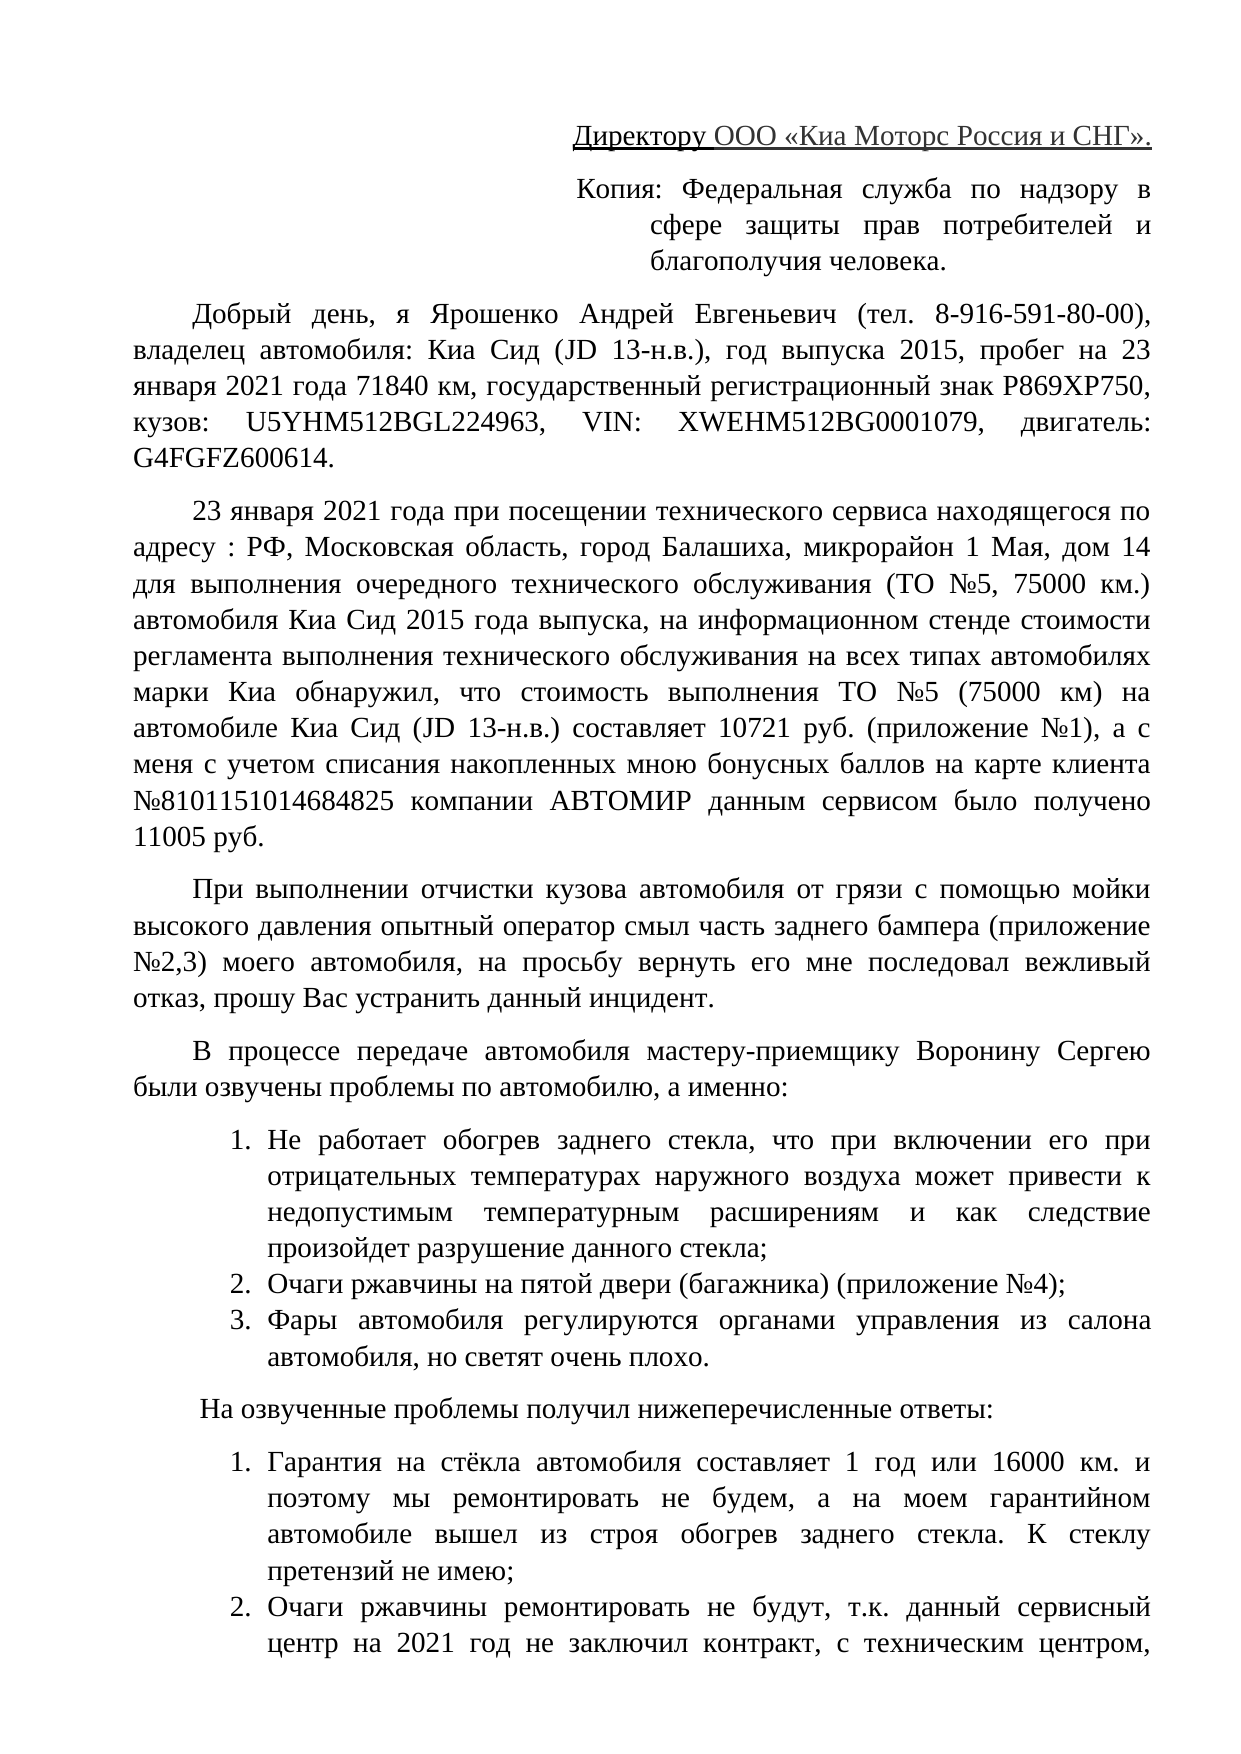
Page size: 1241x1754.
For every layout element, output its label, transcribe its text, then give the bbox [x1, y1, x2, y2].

list Фары автомобиля регулируются органами управления из салона автомобиля, но светят очень плохо. [229, 1302, 1152, 1372]
list Гарантия на стёкла автомобиля составляет 1 год или 16000 км. и поэтому мы ремонтировать не будем, а на моем гарантийном автомобиле вышел из строя обогрев заднего стекла. К стеклу претензий не имею; [229, 1444, 1152, 1586]
text При выполнении отчистки кузова автомобиля от грязи с помощью мойки высокого давления опытный оператор смыл часть заднего бампера (приложение №2,3) моего автомобиля, на просьбу вернуть его мне последовал вежливый отказ, прошу Вас устранить данный инцидент. [133, 872, 1152, 1013]
list Очаги ржавчины на пятой двери (багажника) (приложение №4); [229, 1266, 1152, 1300]
text В процессе передаче автомобиля мастеру-приемщику Воронину Сергею были озвучены проблемы по автомобилю, а именно: [133, 1033, 1152, 1102]
text На озвученные проблемы получил нижеперечисленные ответы: [192, 1391, 1152, 1425]
list Не работает обогрев заднего стекла, что при включении его при отрицательных температурах наружного воздуха может привести к недопустимым температурным расширениям и как следствие произойдет разрушение данного стекла; [229, 1122, 1152, 1264]
text Директору ООО «Киа Моторс Россия и СНГ». [133, 118, 714, 152]
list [229, 1589, 1152, 1658]
text Добрый день, я Ярошенко Андрей Евгеньевич (тел. 8-916-591-80-00), владелец автомобиля: Киа Сид (JD 13-н.в.), год выпуска 2015, пробег на 23 января 2021 года 71840 км, государственный регистрационный знак Р869ХР750, кузов: U5YHM512BGL224963, VIN: XWEHM512BG0001079, двигатель: G4FGFZ600614. [133, 296, 1152, 474]
text Копия: Федеральная служба по надзору в сфере защиты прав потребителей и благополучия человека. [576, 171, 1152, 277]
text 23 января 2021 года при посещении технического сервиса находящегося по адресу : РФ, Московская область, город Балашиха, микрорайон 1 Мая, дом 14 для выполнения очередного технического обслуживания (ТО №5, 75000 км.) автомобиля Киа Сид 2015 года выпуска, на информационном стенде стоимости регламента выполнения технического обслуживания на всех типах автомобилях марки Киа обнаружил, что стоимость выполнения ТО №5 (75000 км) на автомобиле Киа Сид (JD 13-н.в.) составляет 10721 руб. (приложение №1), а с меня с учетом списания накопленных мною бонусных баллов на карте клиента №8101151014684825 компании АВТОМИР данным сервисом было получено 11005 руб. [133, 493, 1152, 852]
